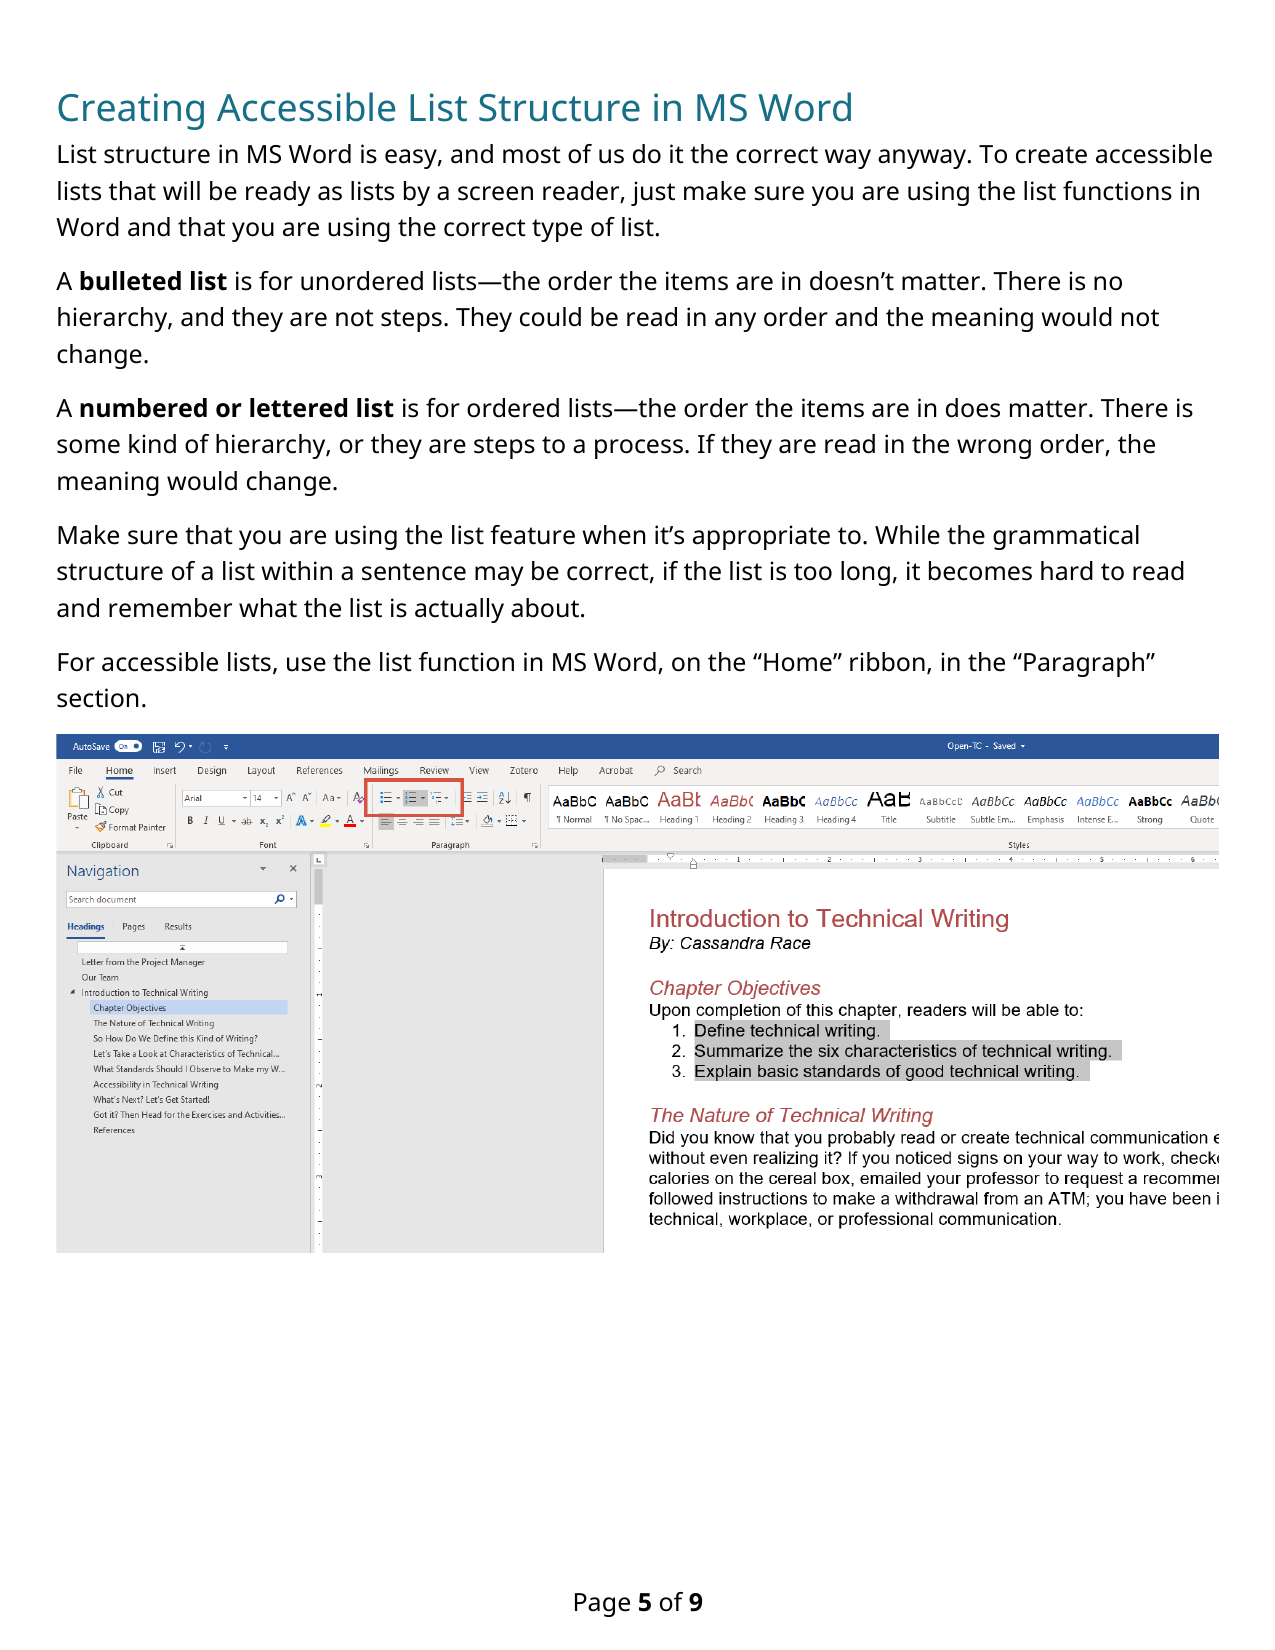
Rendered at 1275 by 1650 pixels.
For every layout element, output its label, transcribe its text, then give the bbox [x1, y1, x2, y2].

text List structure in MS Word is easy, and most of us do it the correct way anyway. To create accessible lists that will be ready as lists by a screen reader, just make sure you are using the list functions in Word and that you are using the correct type of list. [56, 136, 1219, 244]
text For accessible lists, use the list function in MS Word, on the “Home” ribbon, in the “Paragraph” section. [56, 644, 1219, 715]
subtitle Creating Accessible List Structure in MS Word [56, 81, 1219, 132]
text A numbered or lettered list is for ordered lists—the order the items are in does matter. There is some kind of hierarchy, or they are steps to a process. If they are read in the wrong order, the meaning would change. [56, 390, 1219, 498]
text A bulleted list is for unordered lists—the order the items are in doesn’t matter. There is no hierarchy, and they are not steps. They could be read in any order and the meaning would not change. [56, 263, 1219, 371]
text Make sure that you are using the list feature when it’s appropriate to. While the grammatical structure of a list within a sentence may be correct, if the list is too long, it becomes hard to read and remember what the list is actually about. [56, 517, 1219, 625]
picture [56, 734, 1219, 1253]
